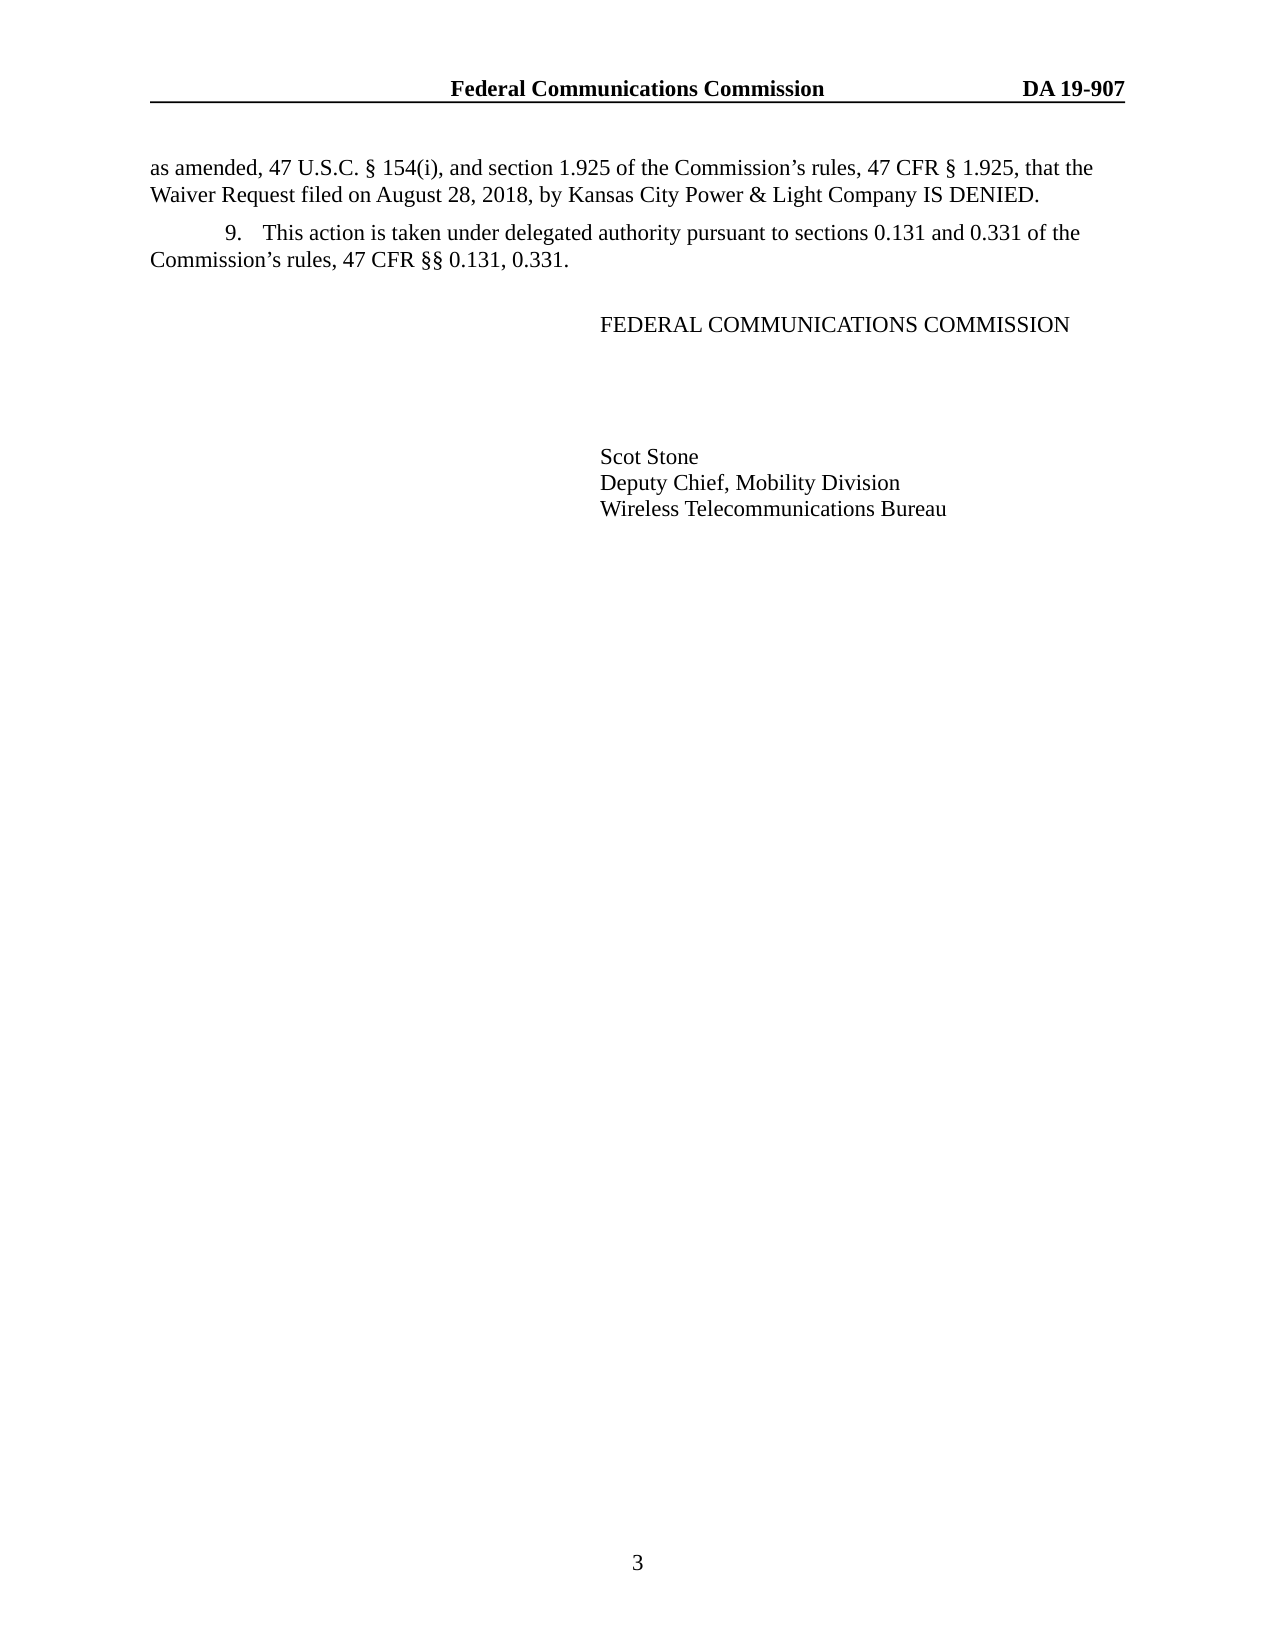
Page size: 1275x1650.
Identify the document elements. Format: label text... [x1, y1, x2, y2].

text Accordingly, IT IS ORDERED, pursuant to section 4(i) of the Communications Act of 1934, as amended, 47 U.S.C. § 154(i), and section 1.925 of the Commission’s rules, 47 CFR § 1.925, that the Waiver Request filed on August 28, 2018, by Kansas City Power & Light Company IS DENIED. [150, 154, 1125, 207]
text Wireless Telecommunications Bureau [600, 496, 1125, 522]
text Scot Stone [600, 443, 1125, 469]
text Deputy Chief, Mobility Division [600, 469, 1125, 496]
text This action is taken under delegated authority pursuant to sections 0.131 and 0.331 of the Commission’s rules, 47 CFR §§ 0.131, 0.331. [150, 219, 1125, 272]
text FEDERAL COMMUNICATIONS COMMISSION [600, 311, 1125, 337]
